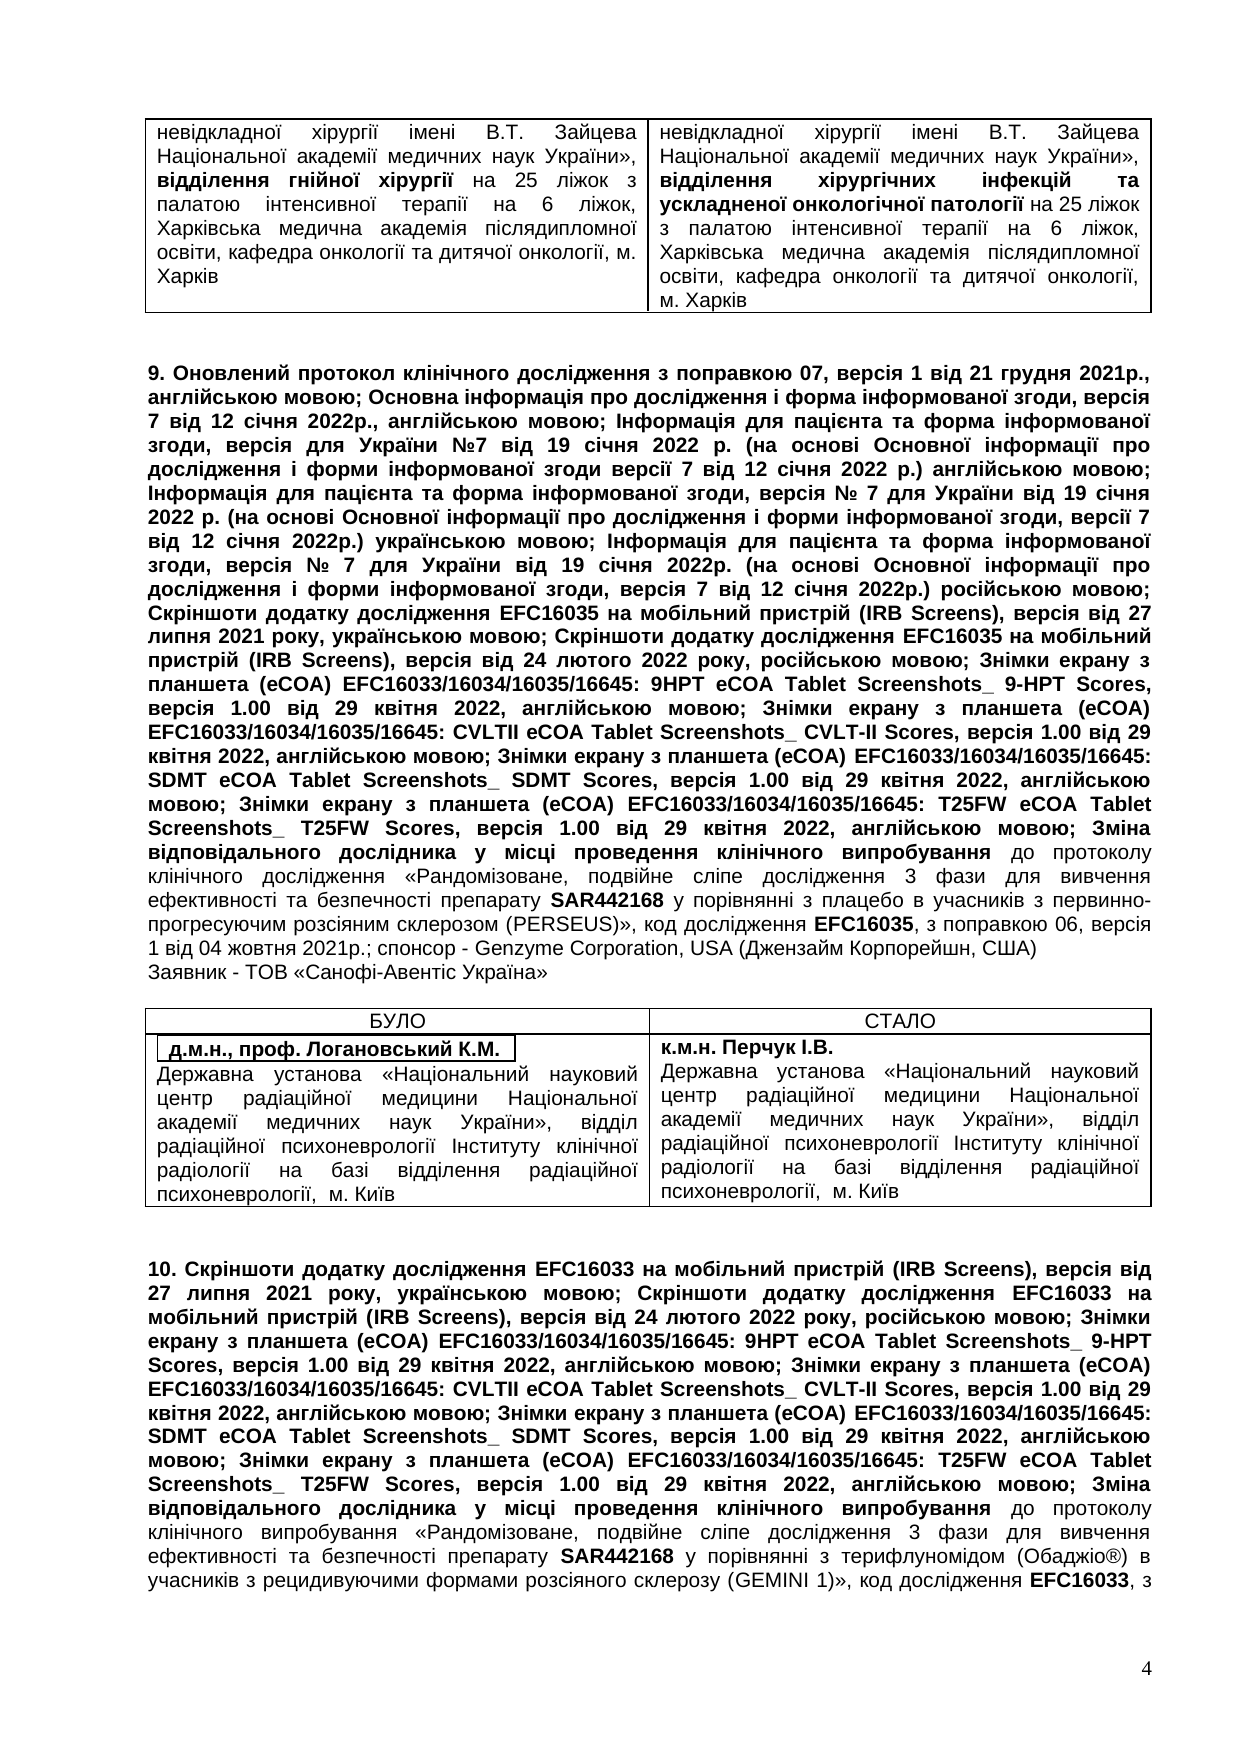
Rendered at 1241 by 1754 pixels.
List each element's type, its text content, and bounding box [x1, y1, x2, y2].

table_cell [649, 120, 1150, 311]
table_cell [146, 120, 647, 311]
table_cell к.м.н. Перчук І.В. Державна установа «Національний науковий центр радіаційної медицини Національної академії медичних наук України», відділ радіаційної психоневрології Інституту клінічної радіології на базі відділення радіаційної психоневрології, м. Київ [650, 1035, 1150, 1206]
table_header БУЛО [146, 1009, 649, 1033]
text Заявник - ТОВ «Санофі-Авентіс Україна» [148, 960, 1152, 984]
table_header СТАЛО [650, 1009, 1150, 1033]
text 9. Оновлений протокол клінічного дослідження з поправкою 07, версія 1 від 21 грудня 2021р., англійською мовою; Основна інформація про дослідження і форма інформованої згоди, версія 7 від 12 січня 2022р., англійською мовою; Інформація для пацієнта та форма інформованої згоди, версія для України №7 від 19 січня 2022 р. (на основі Основної інформації про дослідження і форми інформованої згоди версії 7 від 12 січня 2022 р.) англійською мовою; Інформація для пацієнта та форма інформованої згоди, версія № 7 для України від 19 січня 2022 р. (на основі Основної інформації про дослідження і форми інформованої згоди, версії 7 від 12 січня 2022р.) українською мовою; Інформація для пацієнта та форма інформованої згоди, версія № 7 для України від 19 січня 2022р. (на основі Основної інформації про дослідження і форми інформованої згоди, версія 7 від 12 січня 2022р.) російською мовою; Скріншоти додатку дослідження EFC16035 на мобільний пристрій (IRB Screens), версія від 27 липня 2021 року, українською мовою; Скріншоти додатку дослідження EFC16035 на мобільний пристрій (IRB Screens), версія від 24 лютого 2022 року, російською мовою; Знімки екрану з планшета (еСОА) EFC16033/16034/16035/16645: 9HPT eCOA Tablet Screenshots_ 9-HPT Scores, версія 1.00 від 29 квітня 2022, англійською мовою; Знімки екрану з планшета (еСОА) EFC16033/16034/16035/16645: CVLTII eCOA Tablet Screenshots_ CVLT-II Scores, версія 1.00 від 29 квітня 2022, англійською мовою; Знімки екрану з планшета (еСОА) EFC16033/16034/16035/16645: SDMT eCOA Tablet Screenshots_ SDMT Scores, версія 1.00 від 29 квітня 2022, англійською мовою; Знімки екрану з планшета (еСОА) EFC16033/16034/16035/16645: T25FW eCOA Tablet Screenshots_ T25FW Scores, версія 1.00 від 29 квітня 2022, англійською мовою; Зміна відповідального дослідника у місці проведення клінічного випробування до протоколу клінічного дослідження «Рандомізоване, подвійне сліпе дослідження 3 фази для вивчення ефективності та безпечності препарату SAR442168 у порівнянні з плацебо в учасників з первинно-прогресуючим розсіяним склерозом (PERSEUS)», код дослідження EFC16035, з поправкою 06, версія 1 від 04 жовтня 2021р.; спонсор - Genzyme Corporation, USA (Джензайм Корпорейшн, США) [148, 361, 1152, 960]
table_cell Державна установа «Національний науковий центр радіаційної медицини Національної академії медичних наук України», відділ радіаційної психоневрології Інституту клінічної радіології на базі відділення радіаційної психоневрології, м. Київ [146, 1035, 649, 1206]
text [148, 1257, 1152, 1592]
